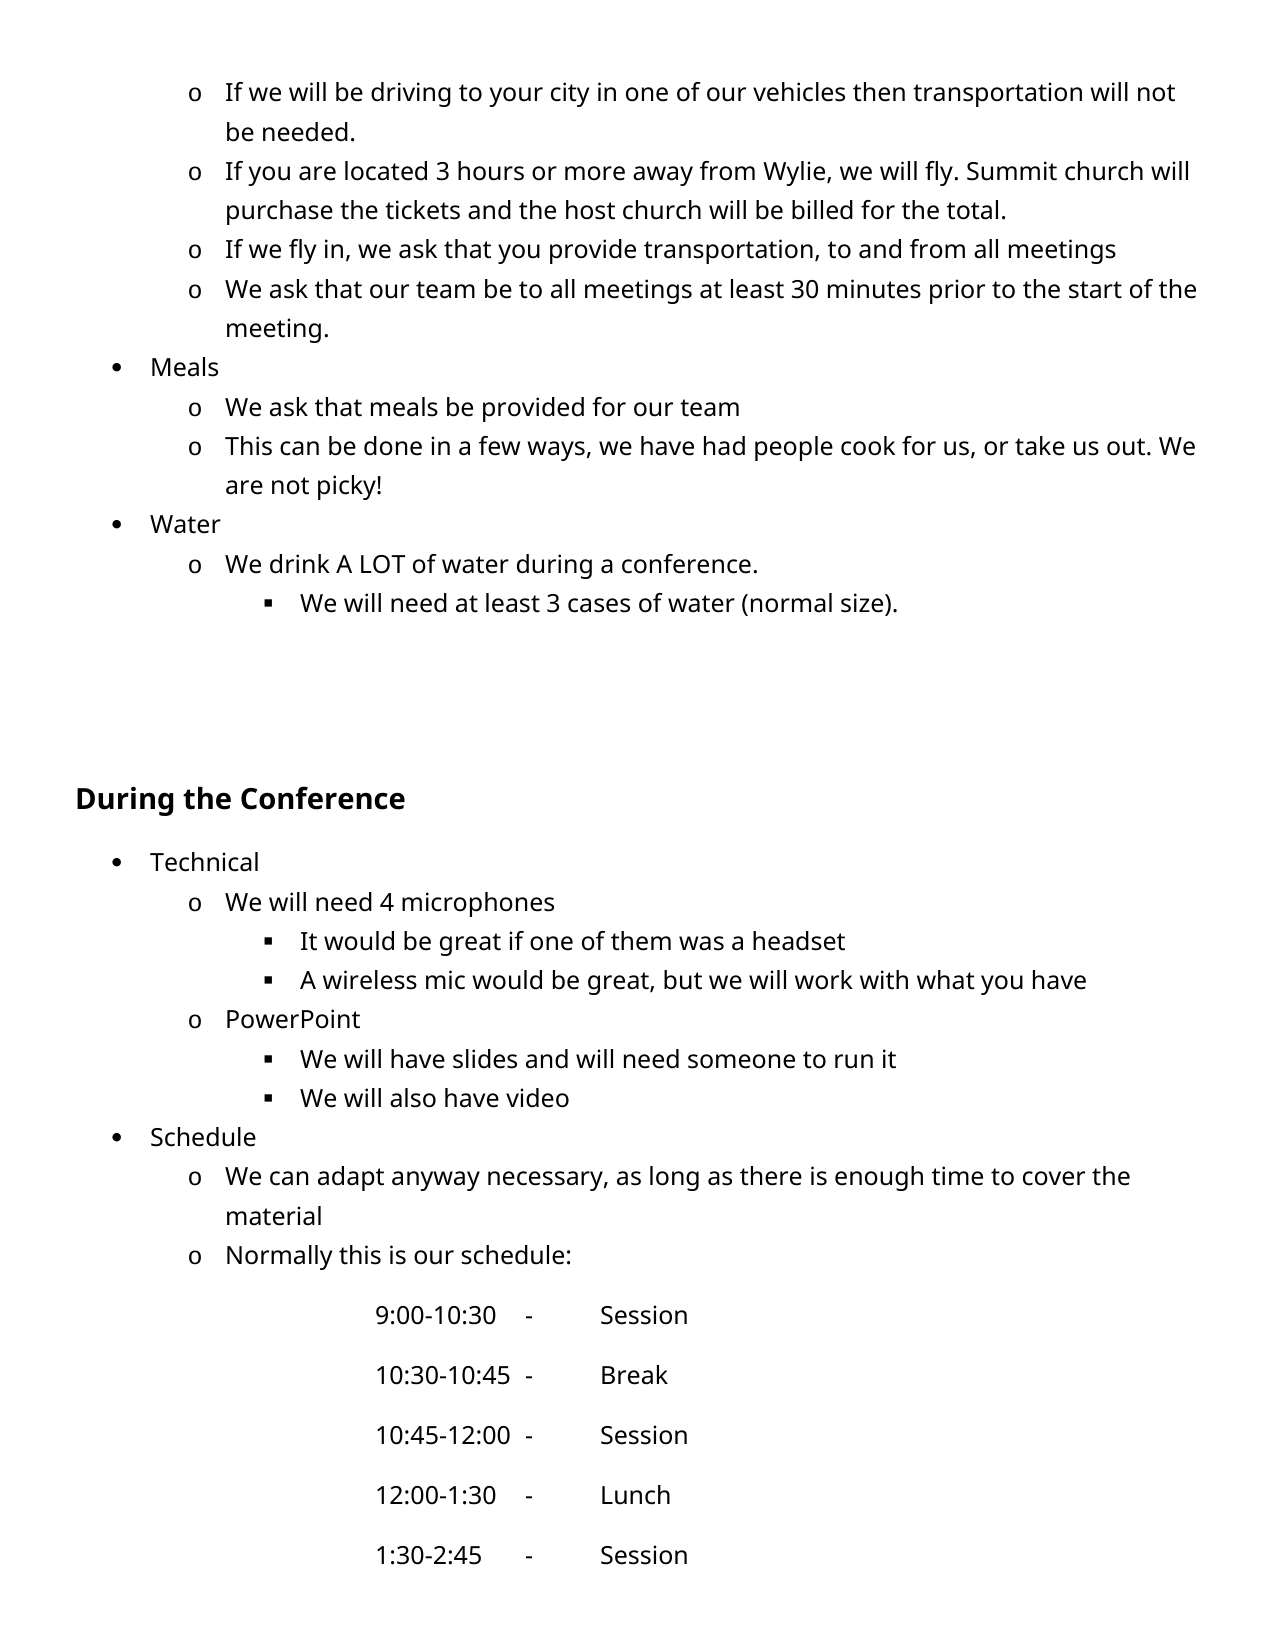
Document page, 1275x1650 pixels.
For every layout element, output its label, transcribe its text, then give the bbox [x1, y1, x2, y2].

list We will need 4 microphones [187, 884, 1200, 918]
list We will have slides and will need someone to run it [262, 1041, 1200, 1075]
list If you are located 3 hours or more away from Wylie, we will fly. Summit church will purchase the tickets and the host church will be billed for the total. [187, 153, 1200, 227]
list PowerPoint [187, 1002, 1200, 1036]
list We ask that our team be to all meetings at least 30 minutes prior to the start of the meeting. [187, 271, 1200, 345]
list We drink A LOT of water during a conference. [187, 546, 1200, 581]
text 10:30-10:45 - Break [300, 1357, 1200, 1392]
list A wireless mic would be great, but we will work with what you have [262, 963, 1200, 997]
text 1:30-2:45 - Session [300, 1537, 1200, 1572]
text During the Conference [75, 778, 1200, 818]
list We can adapt anyway necessary, as long as there is enough time to cover the material [187, 1159, 1200, 1232]
list This can be done in a few ways, we have had people cook for us, or take us out. We are not picky! [187, 428, 1200, 502]
list Technical [112, 845, 1200, 879]
list Water [112, 507, 1200, 541]
text 12:00-1:30 - Lunch [300, 1477, 1200, 1512]
text 9:00-10:30 - Session [300, 1297, 1200, 1332]
list Schedule [112, 1119, 1200, 1154]
list Normally this is our schedule: [187, 1237, 1200, 1272]
text 10:45-12:00 - Session [300, 1417, 1200, 1452]
list Meals [112, 350, 1200, 384]
list If we will be driving to your city in one of our vehicles then transportation will not be needed. [187, 75, 1200, 148]
list We will also have video [262, 1080, 1200, 1114]
list It would be great if one of them was a headset [262, 923, 1200, 958]
list If we fly in, we ask that you provide transportation, to and from all meetings [187, 232, 1200, 266]
list We will need at least 3 cases of water (normal size). [262, 586, 1200, 620]
list We ask that meals be provided for our team [187, 389, 1200, 423]
